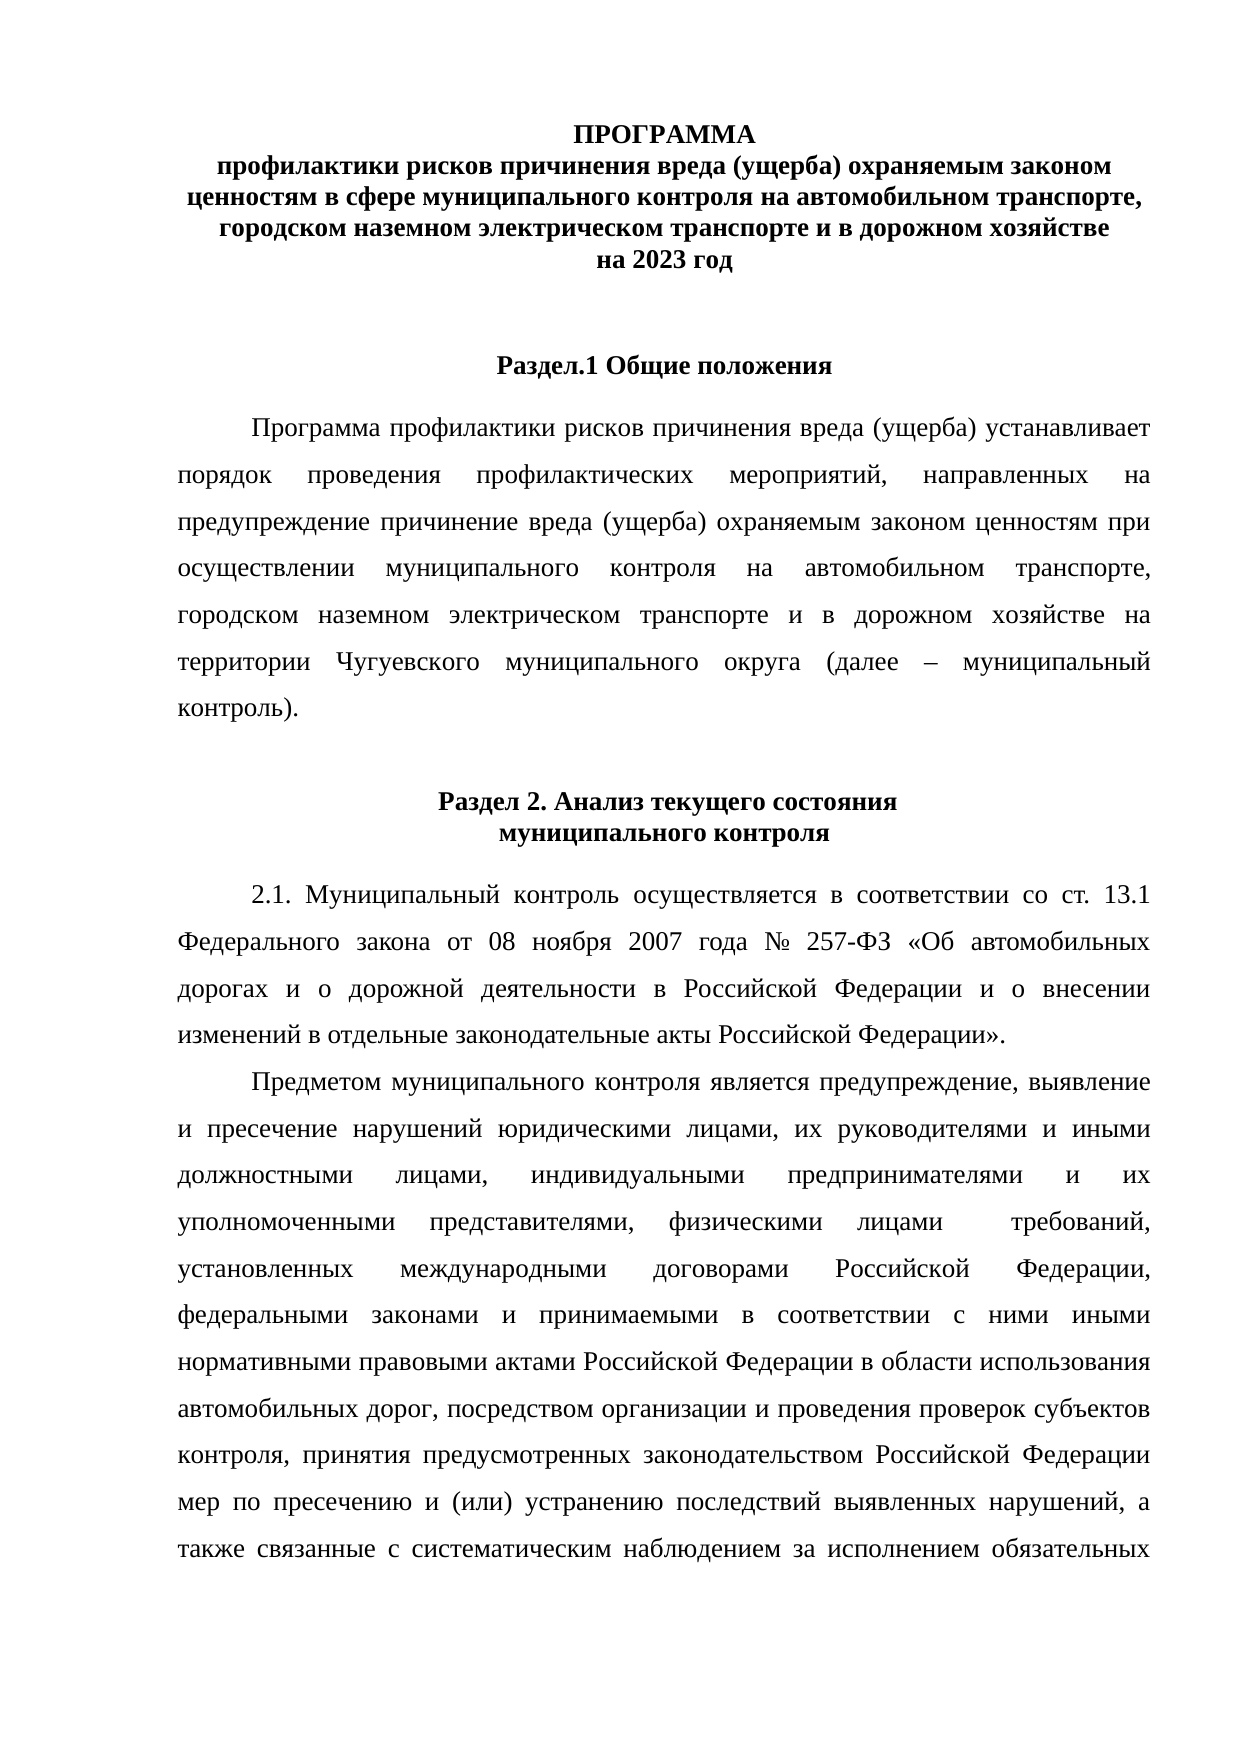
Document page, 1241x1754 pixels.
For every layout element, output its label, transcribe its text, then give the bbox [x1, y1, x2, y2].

text Раздел.1 Общие положения [177, 349, 1152, 380]
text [177, 1065, 1152, 1563]
text Программа профилактики рисков причинения вреда (ущерба) устанавливает порядок проведения профилактических мероприятий, направленных на предупреждение причинение вреда (ущерба) охраняемым законом ценностям при осуществлении муниципального контроля на автомобильном транспорте, городском наземном электрическом транспорте и в дорожном хозяйстве на территории Чугуевского муниципального округа (далее – муниципальный контроль). [177, 412, 1152, 723]
text муниципального контроля [177, 816, 1152, 847]
text ПРОГРАММА [177, 118, 1152, 149]
text профилактики рисков причинения вреда (ущерба) охраняемым законом ценностям в сфере муниципального контроля на автомобильном транспорте, городском наземном электрическом транспорте и в дорожном хозяйстве [177, 149, 1152, 243]
text Раздел 2. Анализ текущего состояния [177, 785, 1152, 816]
text 2.1. Муниципальный контроль осуществляется в соответствии со ст. 13.1 Федерального закона от 08 ноября 2007 года № 257-ФЗ «Об автомобильных дорогах и о дорожной деятельности в Российской Федерации и о внесении изменений в отдельные законодательные акты Российской Федерации». [177, 878, 1152, 1049]
text на 2023 год [177, 243, 1152, 274]
